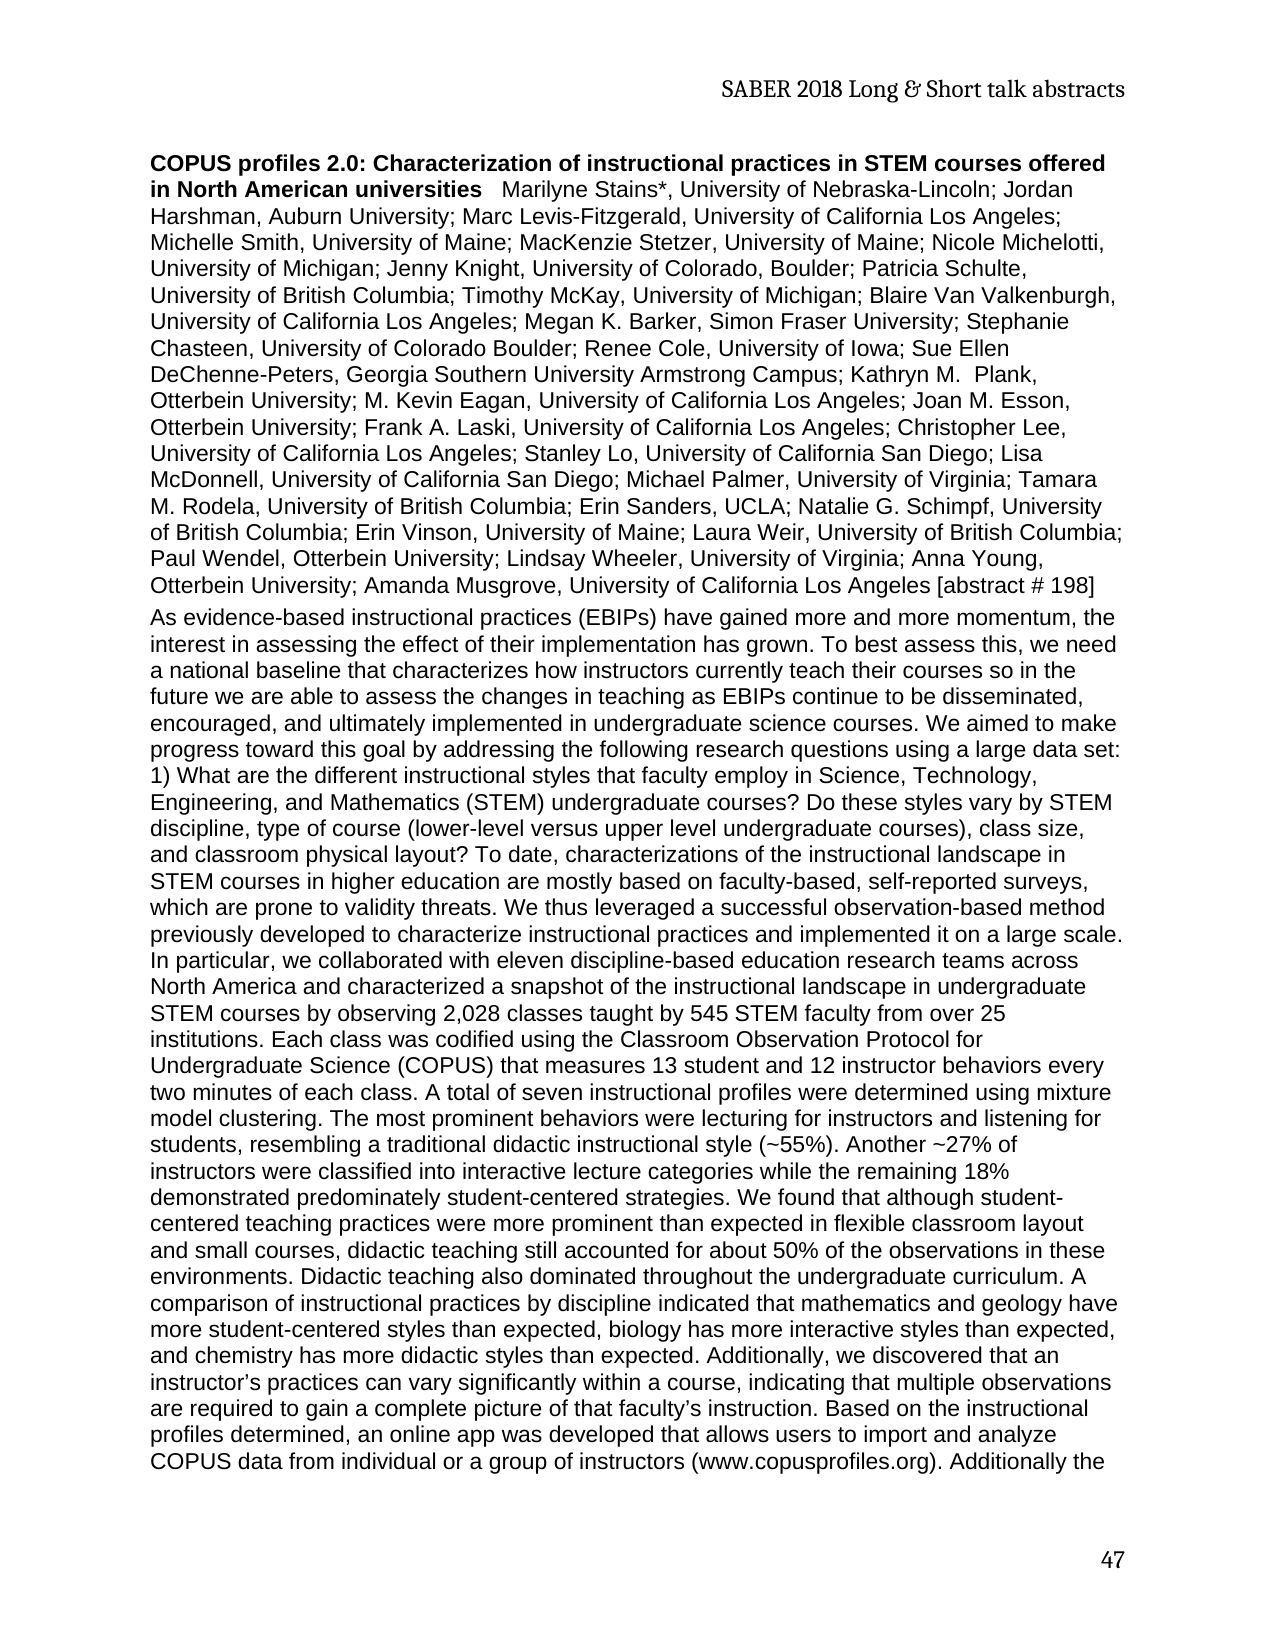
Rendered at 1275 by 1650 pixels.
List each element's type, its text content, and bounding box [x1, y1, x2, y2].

text COPUS profiles 2.0: Characterization of instructional practices in STEM courses offered in North American universities Marilyne Stains*, University of Nebraska-Lincoln; Jordan Harshman, Auburn University; Marc Levis-Fitzgerald, University of California Los Angeles; Michelle Smith, University of Maine; MacKenzie Stetzer, University of Maine; Nicole Michelotti, University of Michigan; Jenny Knight, University of Colorado, Boulder; Patricia Schulte, University of British Columbia; Timothy McKay, University of Michigan; Blaire Van Valkenburgh, University of California Los Angeles; Megan K. Barker, Simon Fraser University; Stephanie Chasteen, University of Colorado Boulder; Renee Cole, University of Iowa; Sue Ellen DeChenne-Peters, Georgia Southern University Armstrong Campus; Kathryn M. Plank, Otterbein University; M. Kevin Eagan, University of California Los Angeles; Joan M. Esson, Otterbein University; Frank A. Laski, University of California Los Angeles; Christopher Lee, University of California Los Angeles; Stanley Lo, University of California San Diego; Lisa McDonnell, University of California San Diego; Michael Palmer, University of Virginia; Tamara M. Rodela, University of British Columbia; Erin Sanders, UCLA; Natalie G. Schimpf, University of British Columbia; Erin Vinson, University of Maine; Laura Weir, University of British Columbia; Paul Wendel, Otterbein University; Lindsay Wheeler, University of Virginia; Anna Young, Otterbein University; Amanda Musgrove, University of California Los Angeles [abstract # 198] [150, 150, 1125, 598]
